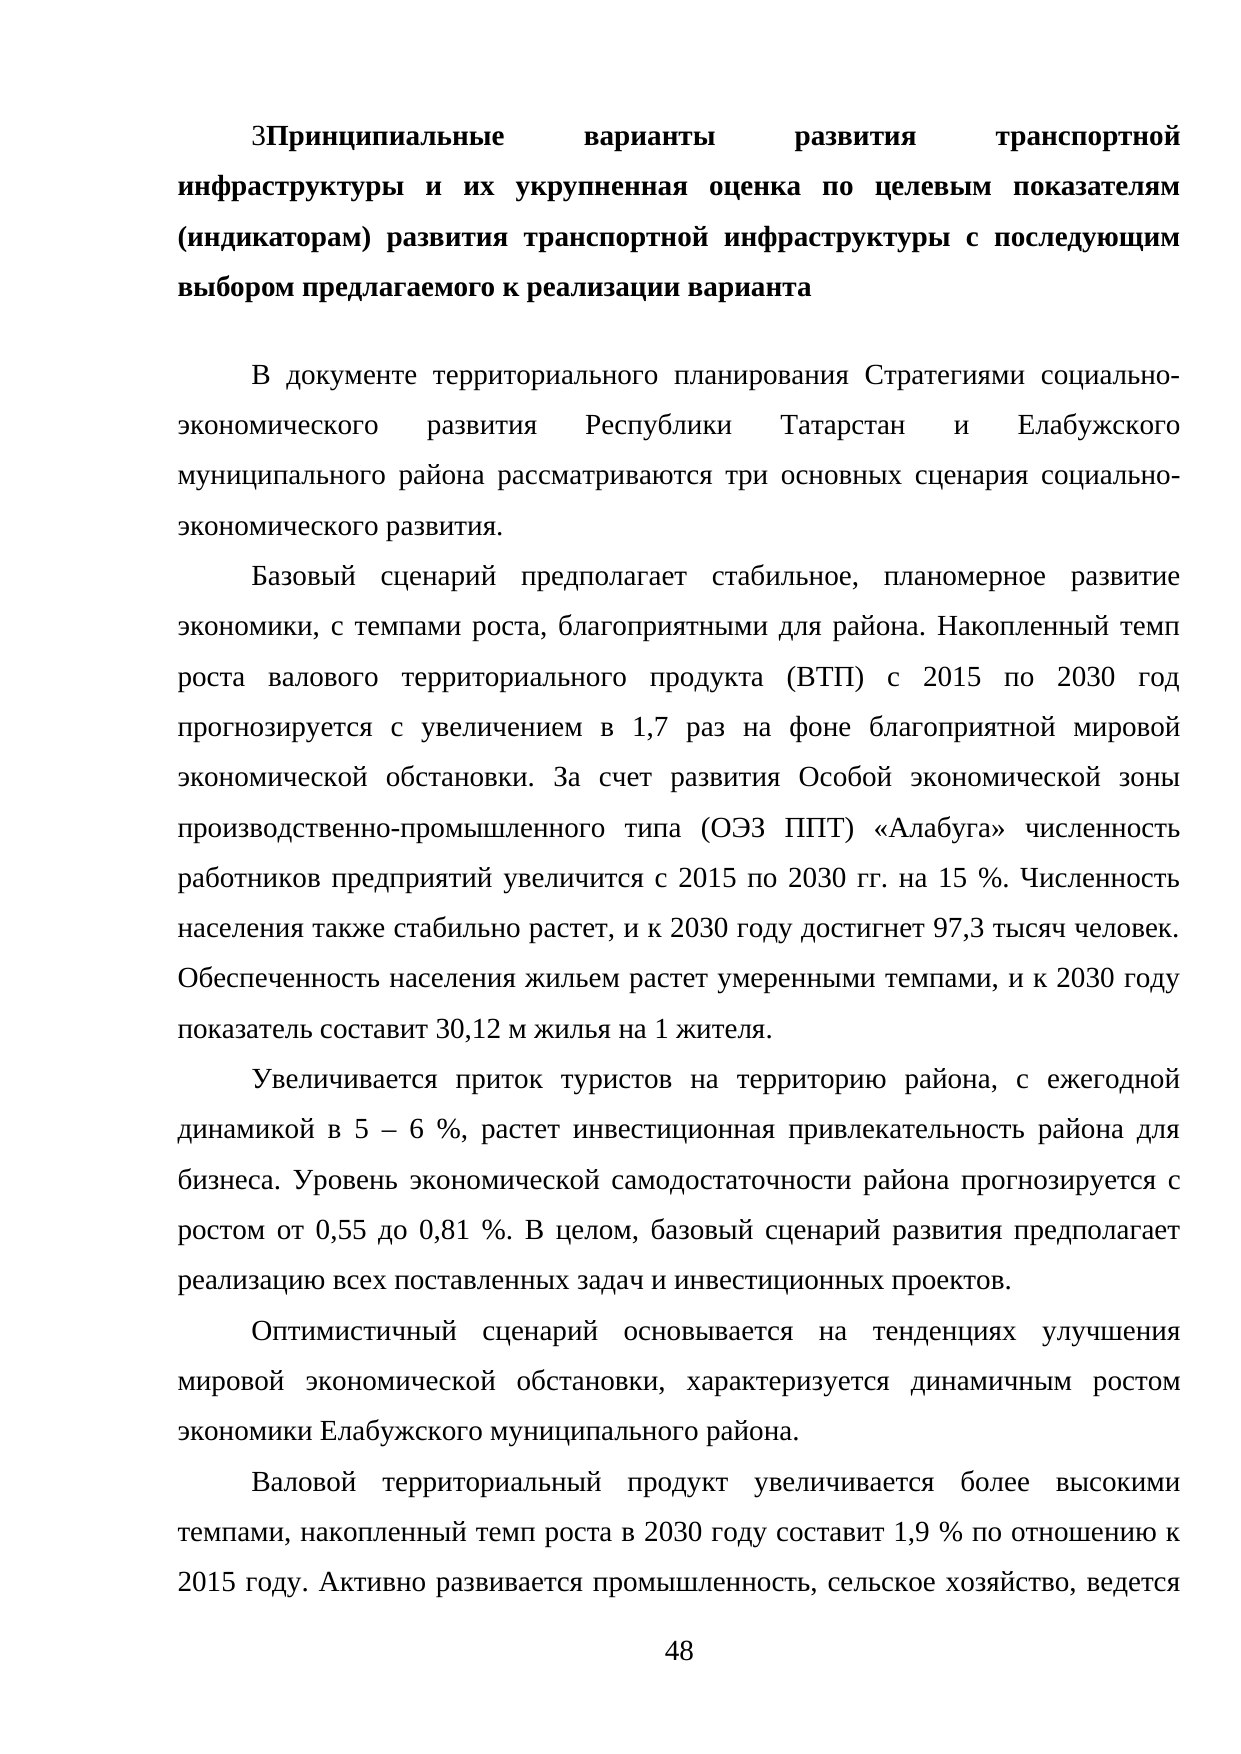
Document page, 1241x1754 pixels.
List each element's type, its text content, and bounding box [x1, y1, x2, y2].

text Базовый сценарий предполагает стабильное, планомерное развитие экономики, с темпами роста, благоприятными для района. Накопленный темп роста валового территориального продукта (ВТП) с 2015 по 2030 год прогнозируется с увеличением в 1,7 раз на фоне благоприятной мировой экономической обстановки. За счет развития Особой экономической зоны производственно-промышленного типа (ОЭЗ ППТ) «Алабуга» численность работников предприятий увеличится с 2015 по 2030 гг. на 15 %. Численность населения также стабильно растет, и к 2030 году достигнет 97,3 тысяч человек. Обеспеченность населения жильем растет умеренными темпами, и к 2030 году показатель составит 30,12 м жилья на 1 жителя. [177, 558, 1181, 1044]
text Увеличивается приток туристов на территорию района, с ежегодной динамикой в 5 – 6 %, растет инвестиционная привлекательность района для бизнеса. Уровень экономической самодостаточности района прогнозируется с ростом от 0,55 до 0,81 %. В целом, базовый сценарий развития предполагает реализацию всех поставленных задач и инвестиционных проектов. [177, 1061, 1181, 1296]
subtitle Принципиальные варианты развития транспортной инфраструктуры и их укрупненная оценка по целевым показателям (индикаторам) развития транспортной инфраструктуры с последующим выбором предлагаемого к реализации варианта [177, 118, 1181, 303]
text Оптимистичный сценарий основывается на тенденциях улучшения мировой экономической обстановки, характеризуется динамичным ростом экономики Елабужского муниципального района. [177, 1313, 1181, 1447]
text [177, 1464, 1181, 1598]
text В документе территориального планирования Стратегиями социально-экономического развития Республики Татарстан и Елабужского муниципального района рассматриваются три основных сценария социально-экономического развития. [177, 357, 1181, 541]
